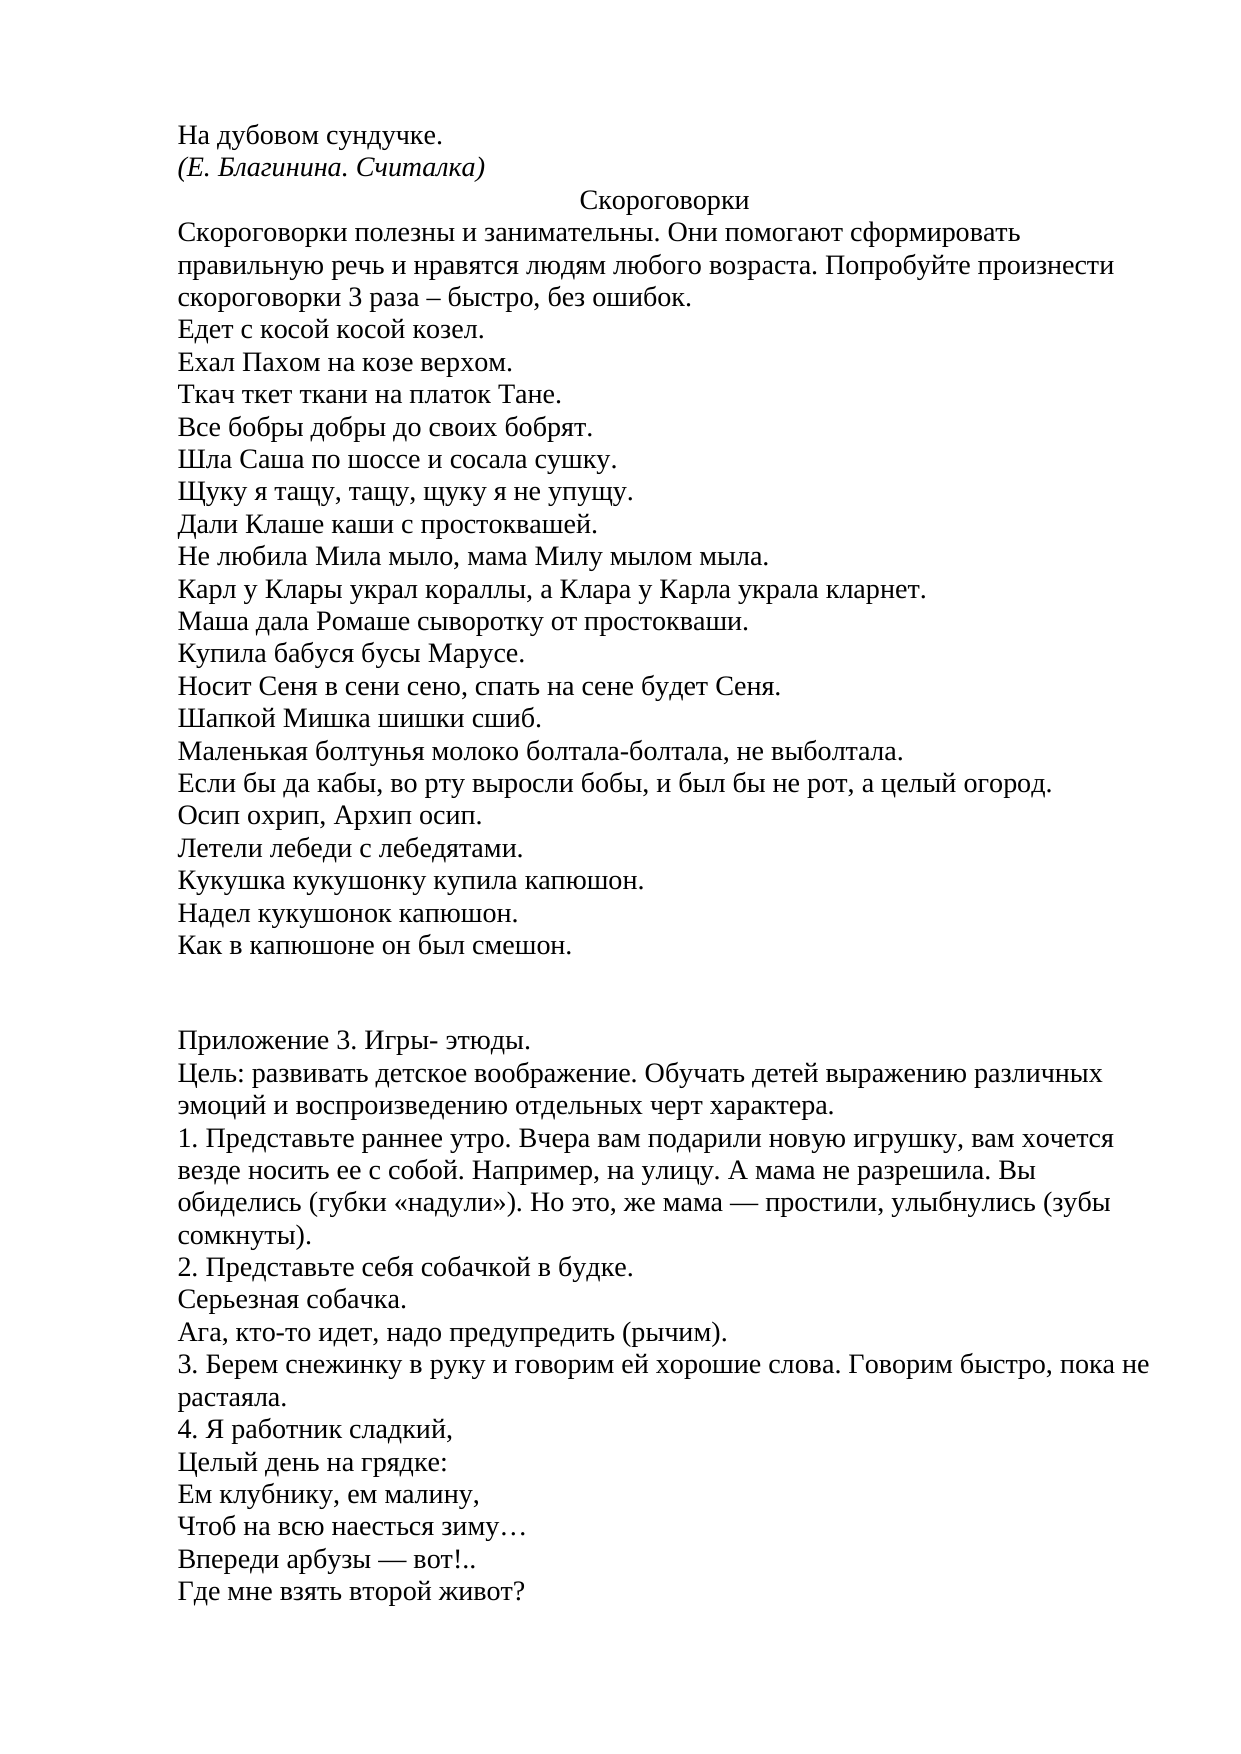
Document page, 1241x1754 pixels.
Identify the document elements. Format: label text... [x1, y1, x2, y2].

text Ем клубнику, ем малину, [177, 1477, 1152, 1509]
text Если бы да кабы, во рту выросли бобы, и был бы не рот, а целый огород. [177, 766, 1152, 798]
text (Е. Благинина. Считалка) [177, 151, 1152, 183]
text Чтоб на всю наесться зиму… [177, 1509, 1152, 1542]
text Ткач ткет ткани на платок Тане. [177, 377, 1152, 410]
text Как в капюшоне он был смешон. [177, 928, 1152, 1023]
text Едет с косой косой козел. [177, 312, 1152, 345]
text Скороговорки полезны и занимательны. Они помогают сформировать правильную речь и нравятся людям любого возраста. Попробуйте произнести скороговорки 3 раза – быстро, без ошибок. [177, 215, 1152, 312]
text Впереди арбузы — вот!.. [177, 1542, 1152, 1574]
text Серьезная собачка. [177, 1283, 1152, 1315]
text 2. Представьте себя собачкой в будке. [177, 1250, 1152, 1283]
text Щуку я тащу, тащу, щуку я не упущу. [177, 474, 1152, 507]
text Все бобры добры до своих бобрят. [177, 410, 1152, 442]
text Маша дала Ромаше сыворотку от простокваши. [177, 604, 1152, 636]
text Купила бабуся бусы Марусе. [177, 636, 1152, 669]
text Скороговорки [177, 183, 1152, 215]
text Дали Клаше каши с простоквашей. [177, 507, 1152, 539]
text 3. Берем снежинку в руку и говорим ей хорошие слова. Говорим быстро, пока не растаяла. [177, 1347, 1152, 1412]
text Где мне взять второй живот? [177, 1574, 1152, 1607]
text Ага, кто-то идет, надо предупредить (рычим). [177, 1315, 1152, 1347]
text Карл у Клары украл кораллы, а Клара у Карла украла кларнет. [177, 572, 1152, 604]
text Шла Саша по шоссе и сосала сушку. [177, 442, 1152, 474]
text Шапкой Мишка шишки сшиб. [177, 701, 1152, 734]
text Носит Сеня в сени сено, спать на сене будет Сеня. [177, 669, 1152, 701]
text Летели лебеди с лебедятами. [177, 831, 1152, 863]
text Цель: развивать детское воображение. Обучать детей выражению различных эмоций и воспроизведению отдельных черт характера. [177, 1056, 1152, 1121]
text Осип охрип, Архип осип. [177, 798, 1152, 831]
text Ехал Пахом на козе верхом. [177, 345, 1152, 377]
text Приложение 3. Игры- этюды. [177, 1023, 1152, 1056]
text Кукушка кукушонку купила капюшон. [177, 863, 1152, 896]
text 1. Представьте раннее утро. Вчера вам подарили новую игрушку, вам хочется везде носить ее с собой. Например, на улицу. А мама не разрешила. Вы обиделись (губки «надули»). Но это, же мама — простили, улыбнулись (зубы сомкнуты). [177, 1121, 1152, 1250]
text Целый день на грядке: [177, 1444, 1152, 1477]
text Маленькая болтунья молоко болтала-болтала, не выболтала. [177, 734, 1152, 766]
text На дубовом сундучке. [177, 118, 1152, 151]
text 4. Я работник сладкий, [177, 1412, 1152, 1444]
text Надел кукушонок капюшон. [177, 896, 1152, 928]
text Не любила Мила мыло, мама Милу мылом мыла. [177, 539, 1152, 572]
